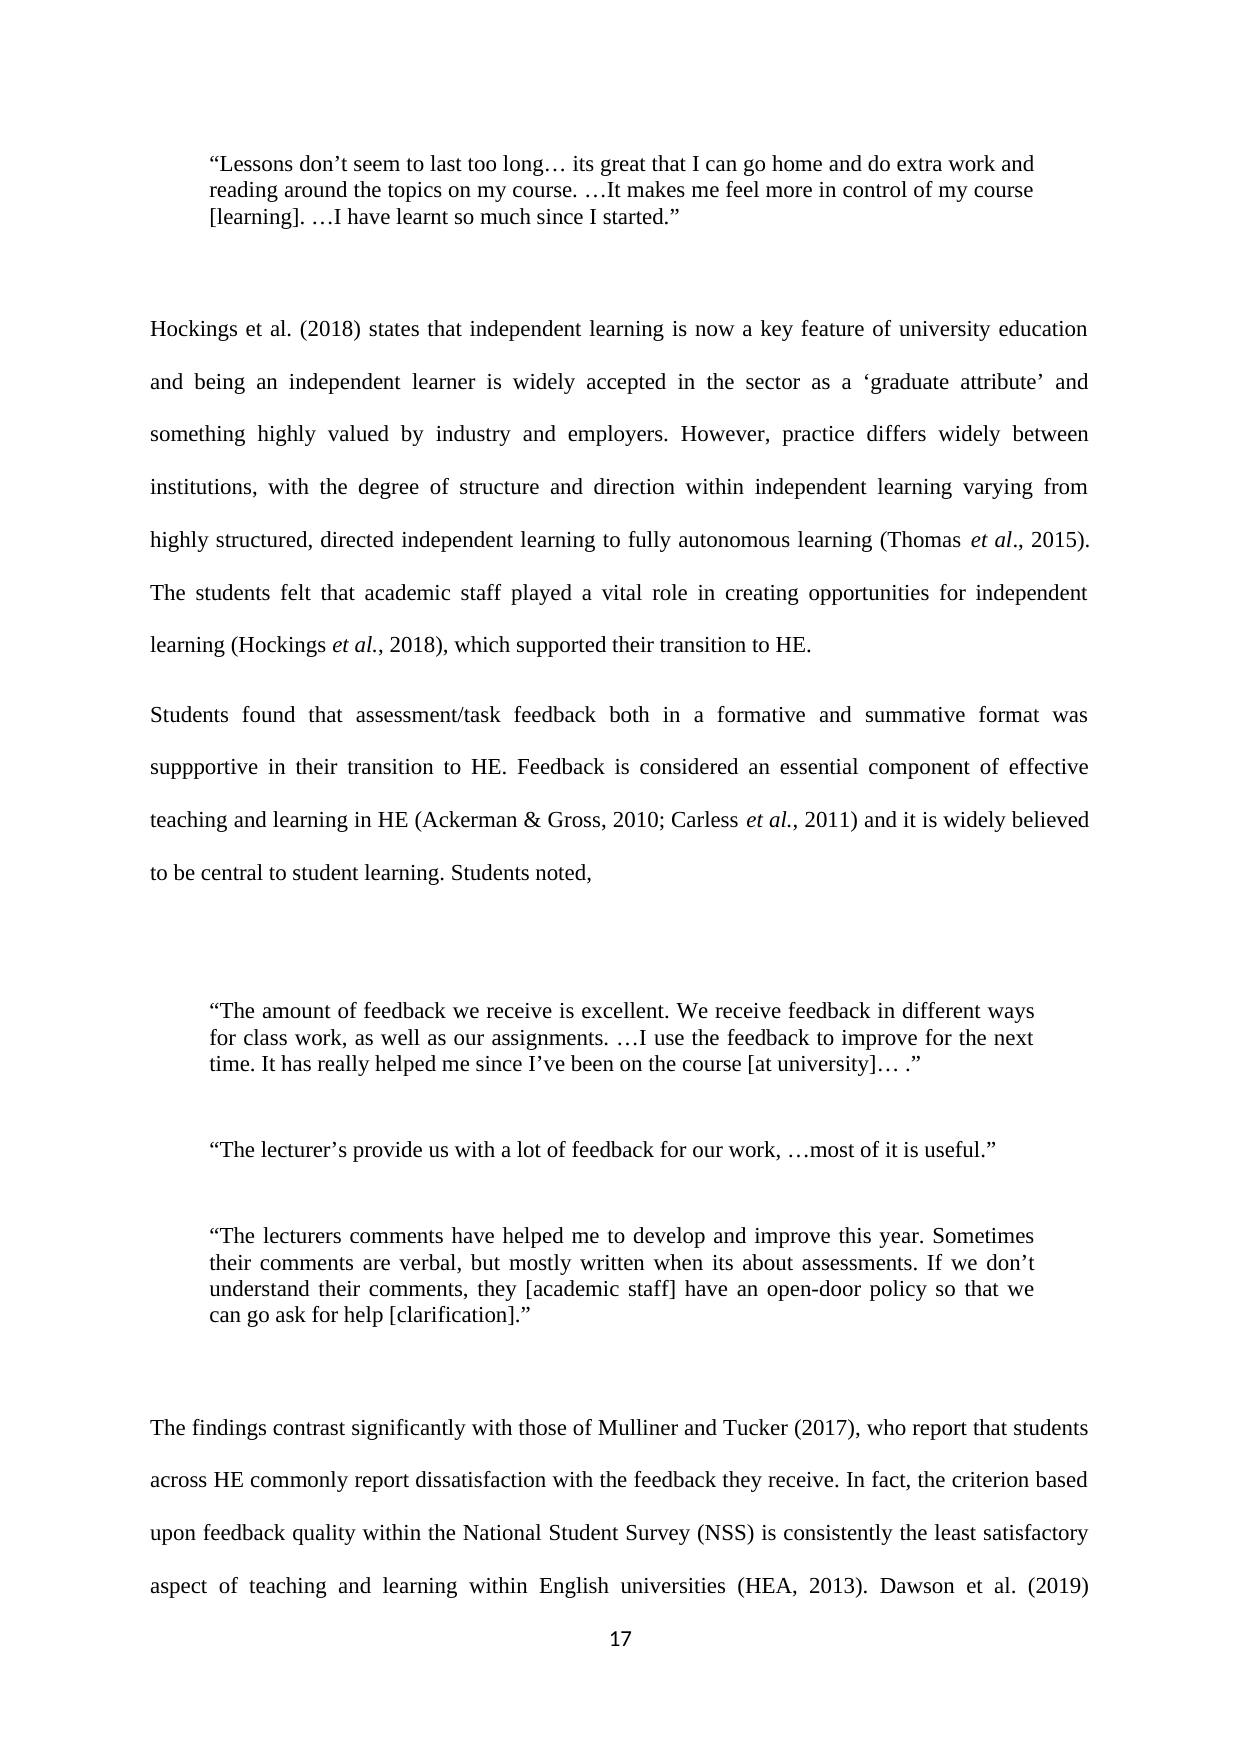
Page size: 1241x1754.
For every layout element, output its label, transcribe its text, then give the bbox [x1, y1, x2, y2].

text “The lecturers comments have helped me to develop and improve this year. Sometimes their comments are verbal, but mostly written when its about assessments. If we don’t understand their comments, they [academic staff] have an open-door policy so that we can go ask for help [clarification].” [209, 1222, 1036, 1328]
text Students found that assessment/task feedback both in a formative and summative format was suppportive in their transition to HE. Feedback is considered an essential component of effective teaching and learning in HE (Ackerman & Gross, 2010; Carless et al., 2011) and it is widely believed to be central to student learning. Students noted, [150, 701, 1090, 885]
text “Lessons don’t seem to last too long… its great that I can go home and do extra work and reading around the topics on my course. …It makes me feel more in control of my course [learning]. …I have learnt so much since I started.” [209, 150, 1036, 229]
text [150, 1414, 1090, 1598]
text Hockings et al. (2018) states that independent learning is now a key feature of university education and being an independent learner is widely accepted in the sector as a ‘graduate attribute’ and something highly valued by industry and employers. However, practice differs widely between institutions, with the degree of structure and direction within independent learning varying from highly structured, directed independent learning to fully autonomous learning (Thomas et al., 2015). The students felt that academic staff played a vital role in creating opportunities for independent learning (Hockings et al., 2018), which supported their transition to HE. [150, 315, 1090, 658]
text “The amount of feedback we receive is excellent. We receive feedback in different ways for class work, as well as our assignments. …I use the feedback to improve for the next time. It has really helped me since I’ve been on the course [at university]… .” [209, 998, 1036, 1077]
text “The lecturer’s provide us with a lot of feedback for our work, …most of it is useful.” [209, 1136, 1036, 1163]
